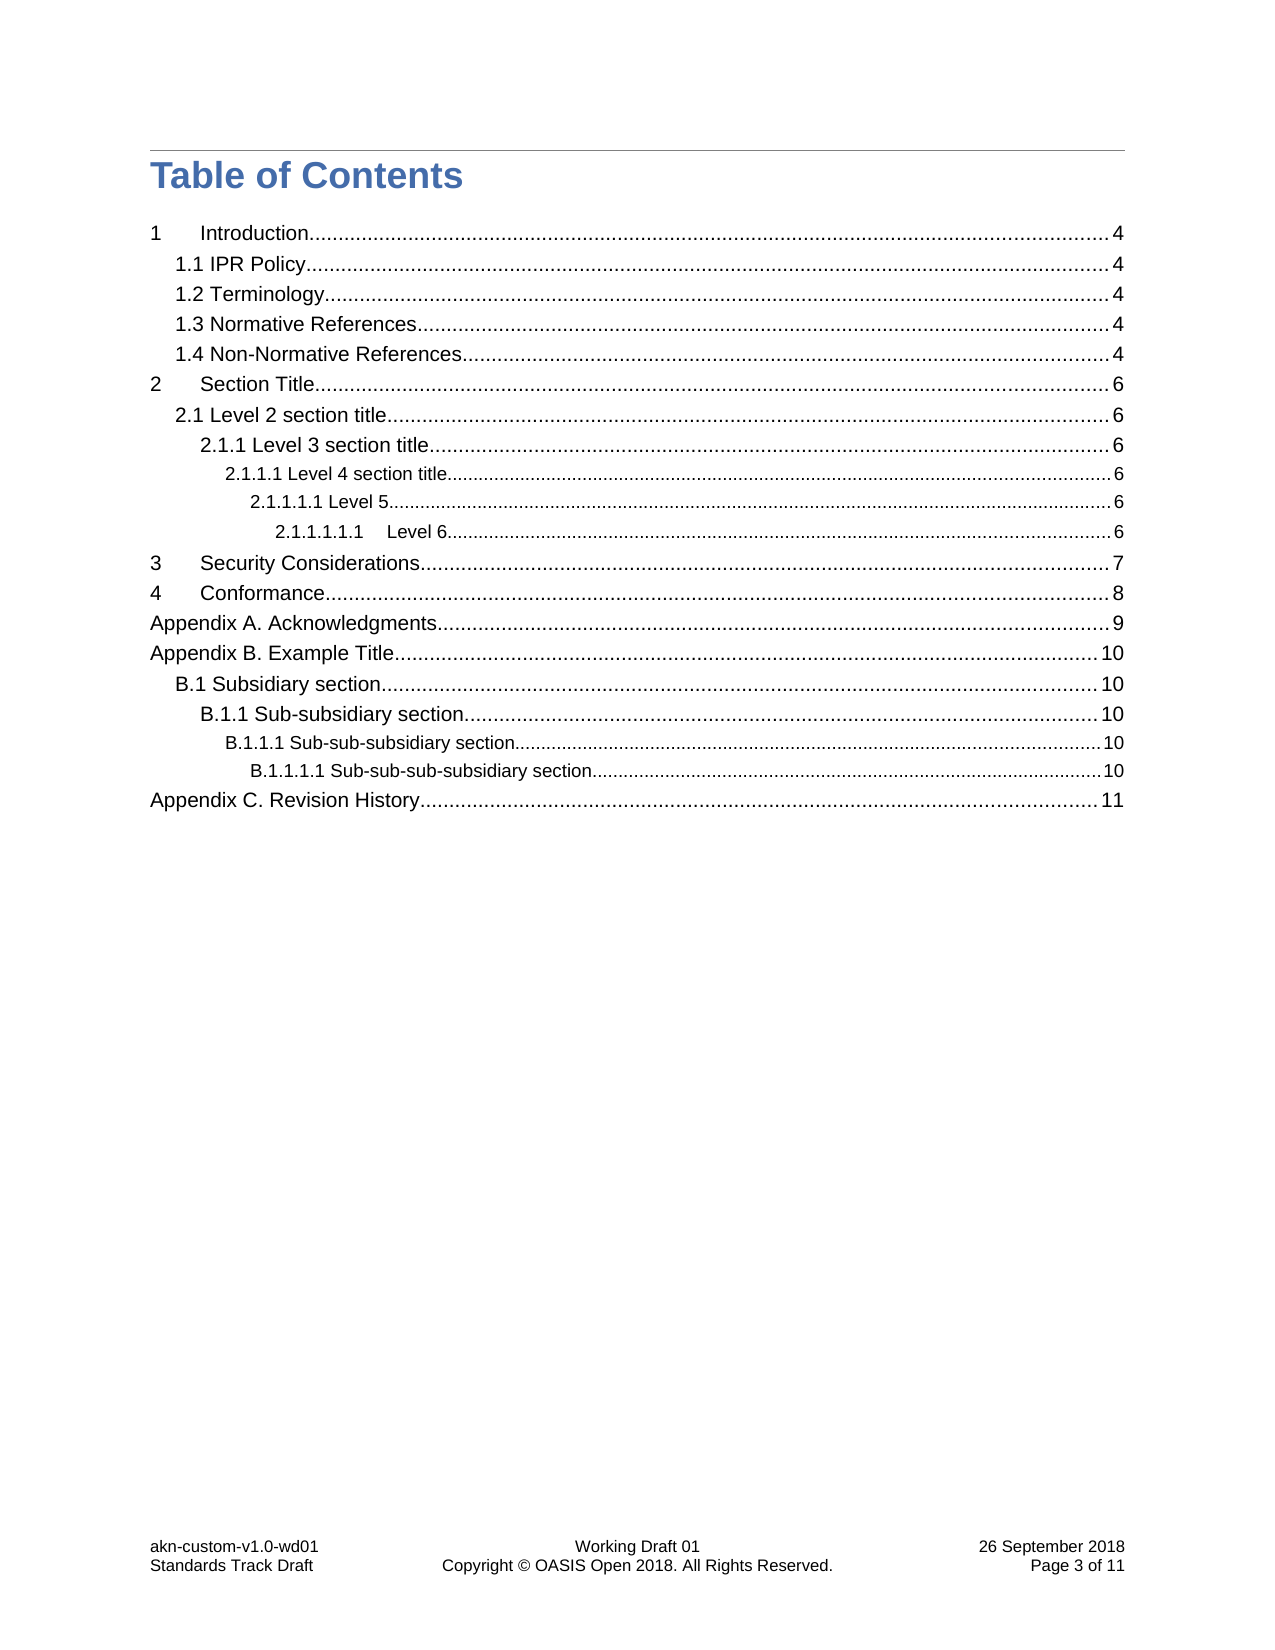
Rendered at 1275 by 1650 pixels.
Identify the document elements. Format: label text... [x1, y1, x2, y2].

text 2.1 Level 2 section title 6 [175, 402, 1125, 426]
text B.1.1.1 Sub-sub-subsidiary section 10 [225, 732, 1125, 753]
text Table of Contents [150, 151, 1125, 196]
text B.1 Subsidiary section 10 [175, 671, 1125, 695]
text Appendix A. Acknowledgments 9 [150, 611, 1125, 635]
text Appendix C. Revision History 11 [150, 787, 1125, 811]
text 2.1.1.1.1.1 Level 6 6 [275, 521, 1125, 542]
text 2.1.1 Level 3 section title 6 [200, 433, 1125, 457]
text Appendix B. Example Title 10 [150, 641, 1125, 665]
text B.1.1.1.1 Sub-sub-sub-subsidiary section 10 [250, 759, 1125, 781]
text 1.4 Non-Normative References 4 [175, 342, 1125, 366]
text 1.1 IPR Policy 4 [175, 251, 1125, 275]
text 2.1.1.1.1 Level 5 6 [250, 491, 1125, 512]
text 1.2 Terminology 4 [175, 282, 1125, 306]
text 4 Conformance 8 [150, 581, 1125, 605]
text 1.3 Normative References 4 [175, 312, 1125, 336]
text 3 Security Considerations 7 [150, 551, 1125, 574]
text 2.1.1.1 Level 4 section title 6 [225, 463, 1125, 484]
text B.1.1 Sub-subsidiary section 10 [200, 702, 1125, 726]
text 1 Introduction 4 [150, 221, 1125, 245]
text 2 Section Title 6 [150, 372, 1125, 396]
